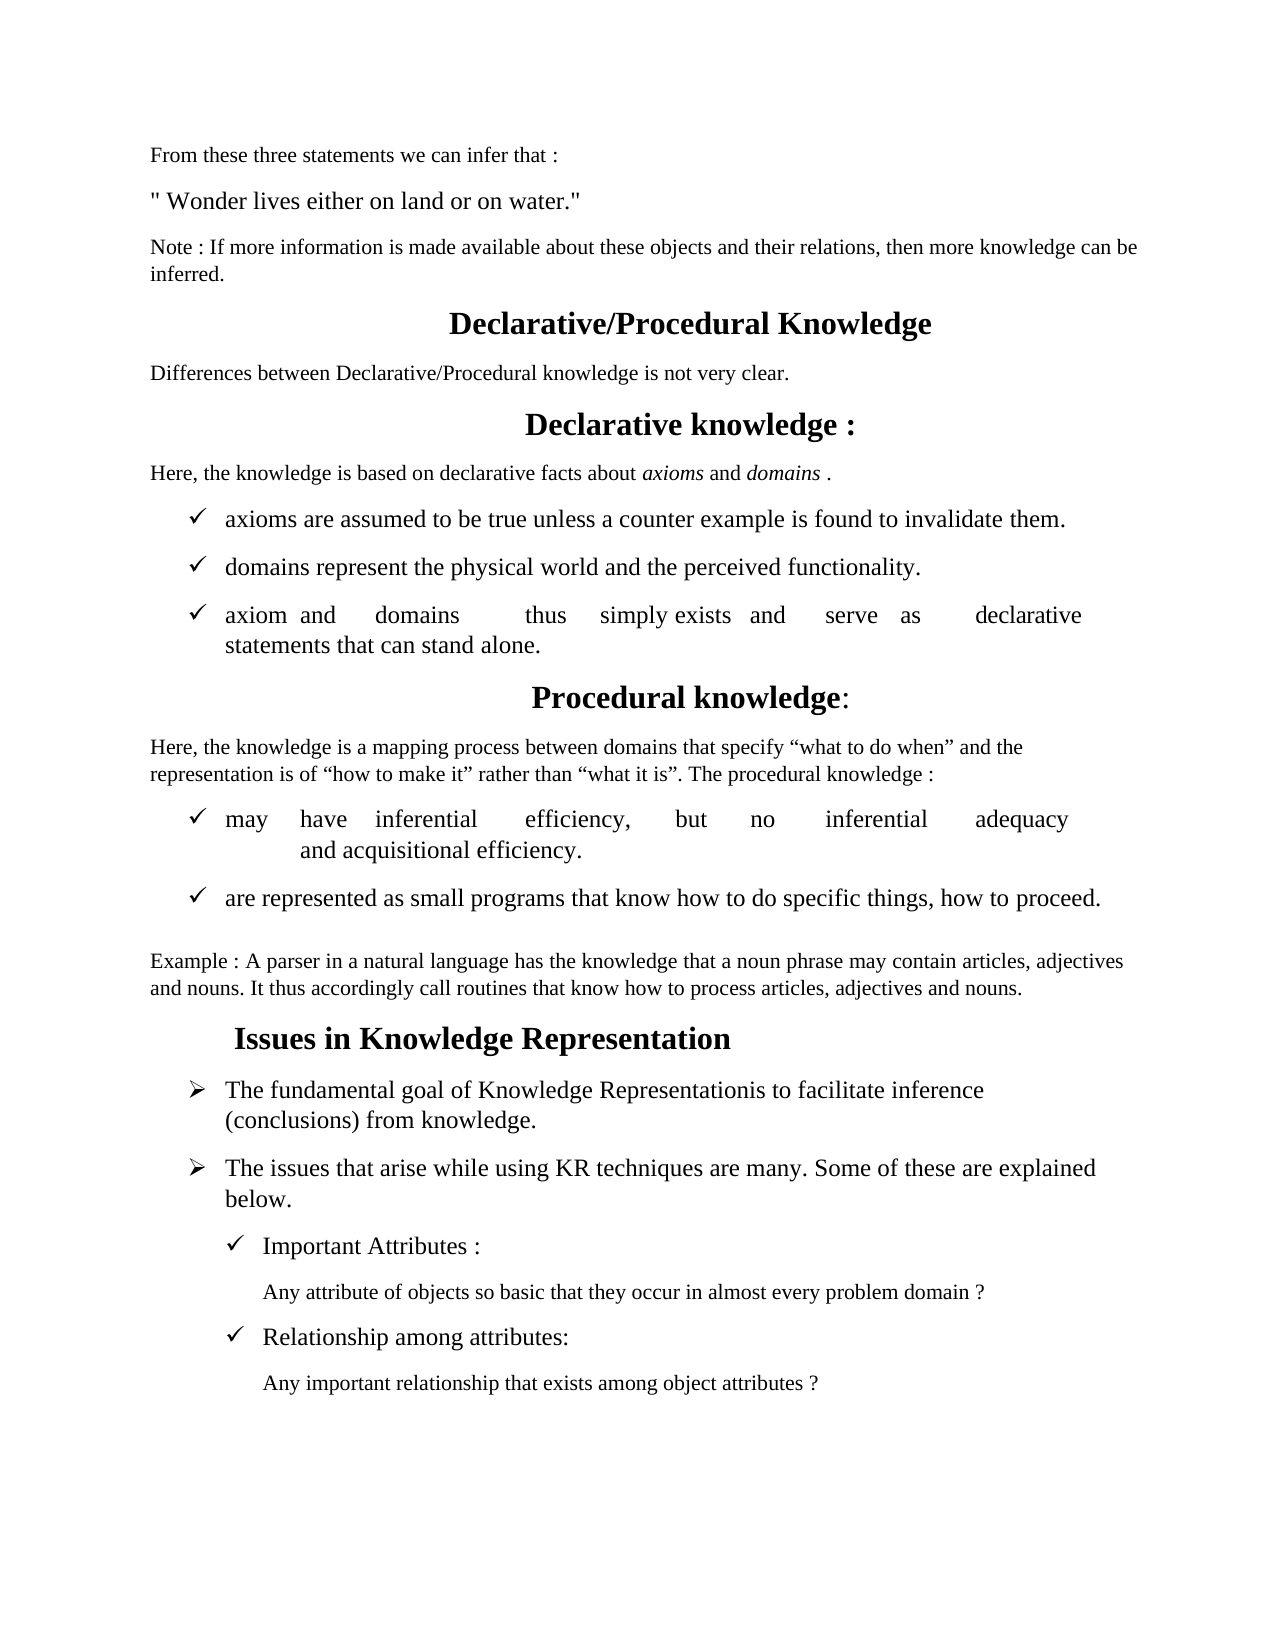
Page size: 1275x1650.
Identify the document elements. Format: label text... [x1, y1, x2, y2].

list Important Attributes : [225, 1231, 1148, 1259]
text Any attribute of objects so basic that they occur in almost every problem domain ? [262, 1279, 1063, 1304]
text Example : A parser in a natural language has the knowledge that a noun phrase may contain articles, adjectives and nouns. It thus accordingly call routines that know how to process articles, adjectives and nouns. [150, 948, 1125, 1000]
list axiom and domains thus simply exists and serve as declarative statements that can stand alone. [187, 600, 1085, 659]
list axioms are assumed to be true unless a counter example is found to invalidate them. [187, 504, 1148, 533]
text Here, the knowledge is a mapping process between domains that specify “what to do when” and the representation is of “how to make it” rather than “what it is”. The procedural knowledge : [150, 734, 1122, 786]
subtitle Issues in Knowledge Representation [233, 1019, 1148, 1056]
list Relationship among attributes: [225, 1322, 1148, 1351]
text Differences between Declarative/Procedural knowledge is not very clear. [150, 360, 1148, 385]
subtitle Declarative knowledge : [233, 405, 1148, 442]
list The fundamental goal of Knowledge Representationis to facilitate inference (conclusions) from knowledge. [187, 1075, 992, 1134]
subtitle Declarative/Procedural Knowledge [233, 304, 1148, 341]
list are represented as small programs that know how to do specific things, how to proceed. [187, 883, 1148, 912]
text From these three statements we can infer that : [150, 142, 1148, 167]
subtitle Procedural knowledge: [233, 678, 1148, 715]
text Any important relationship that exists among object attributes ? [262, 1370, 1148, 1395]
list The issues that arise while using KR techniques are many. Some of these are explained below. [187, 1153, 1097, 1212]
list may have inferential efficiency, but no inferential adequacy and acquisitional efficiency. [187, 804, 1070, 864]
list domains represent the physical world and the perceived functionality. [187, 552, 1148, 581]
text Note : If more information is made available about these objects and their relations, then more knowledge can be inferred. [150, 234, 1148, 286]
text Here, the knowledge is based on declarative facts about axioms and domains . [150, 460, 1148, 486]
list Wonder lives either on land or on water." [150, 186, 1148, 214]
